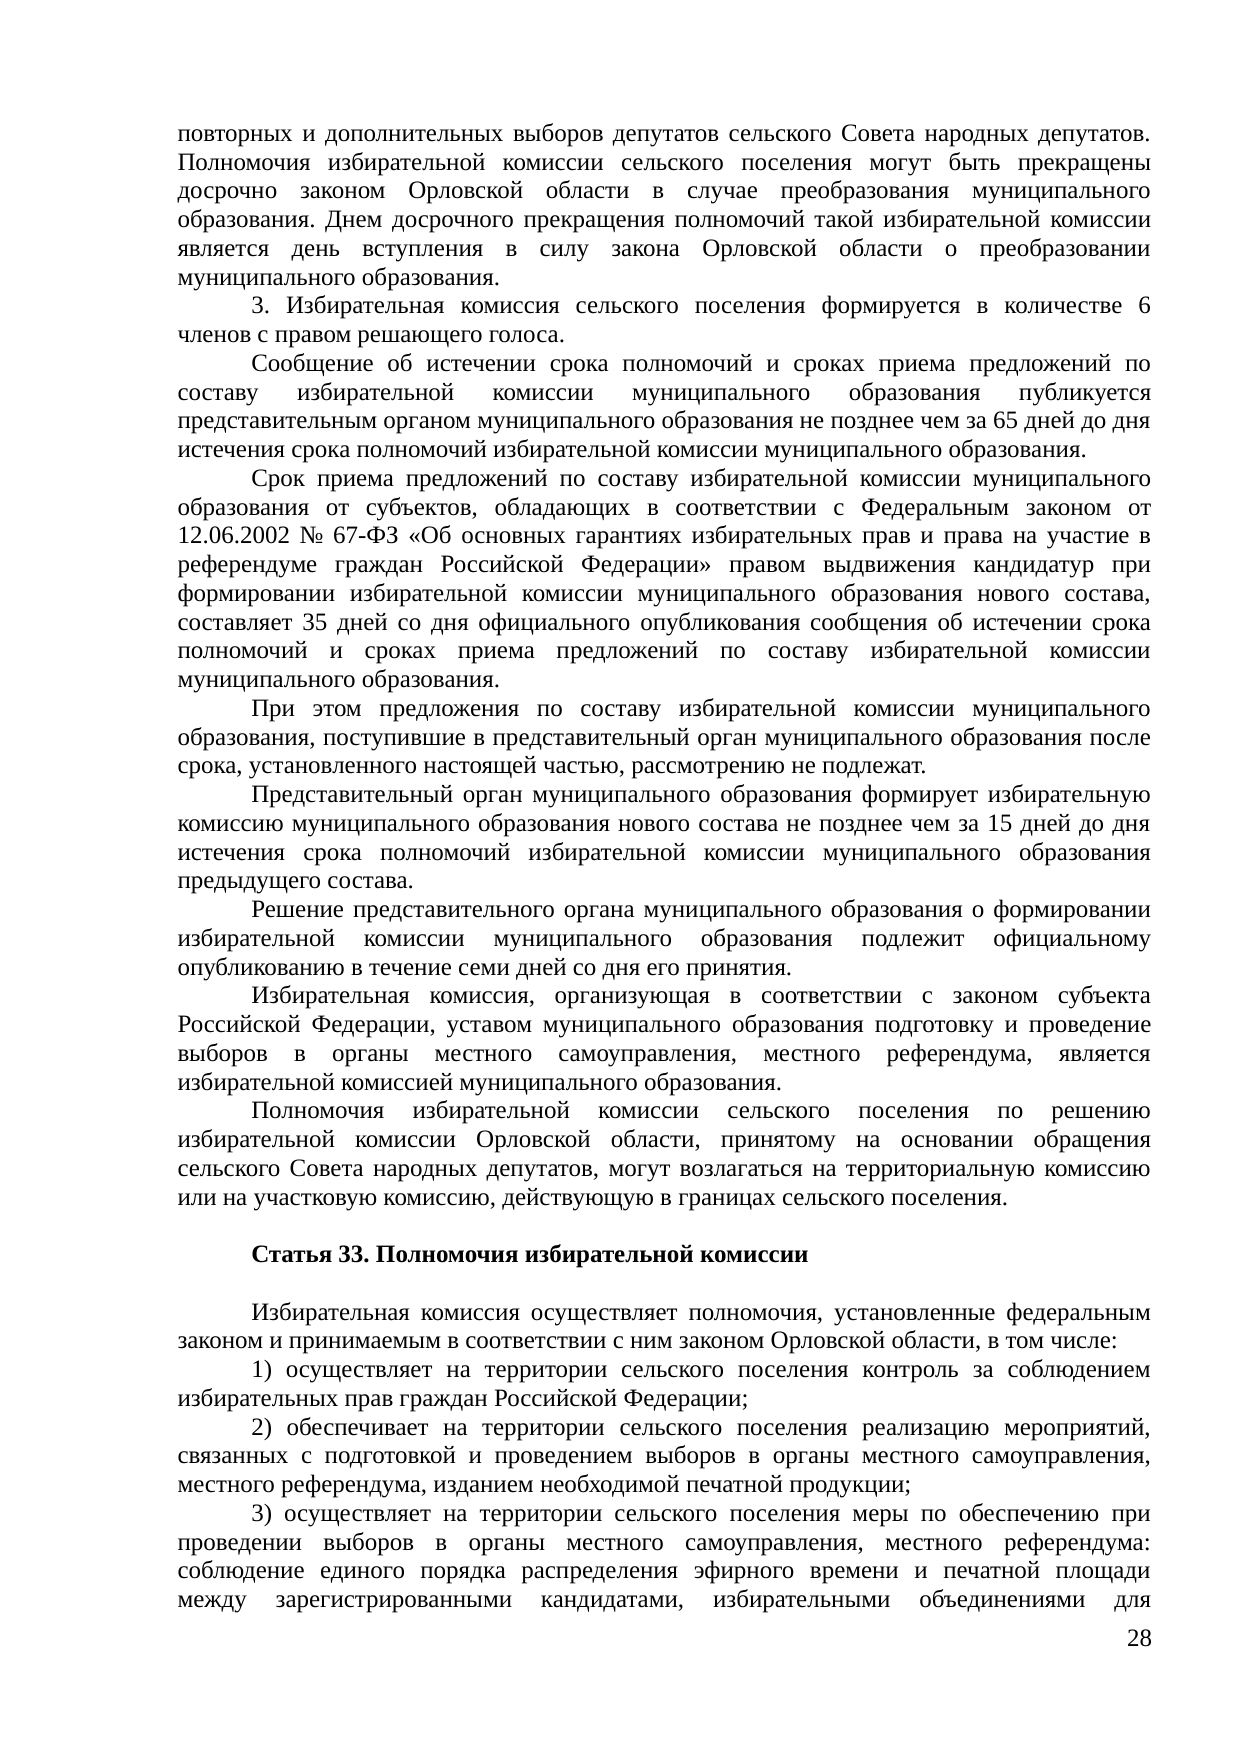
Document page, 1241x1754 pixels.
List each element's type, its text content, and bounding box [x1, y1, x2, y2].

text Сообщение об истечении срока полномочий и сроках приема предложений по составу избирательной комиссии муниципального образования публикуется представительным органом муниципального образования не позднее чем за 65 дней до дня истечения срока полномочий избирательной комиссии муниципального образования. [177, 348, 1152, 463]
text При этом предложения по составу избирательной комиссии муниципального образования, поступившие в представительный орган муниципального образования после срока, установленного настоящей частью, рассмотрению не подлежат. [177, 693, 1152, 779]
text 3. Избирательная комиссия сельского поселения формируется в количестве 6 членов с правом решающего голоса. [177, 291, 1152, 348]
text Полномочия избирательной комиссии сельского поселения по решению избирательной комиссии Орловской области, принятому на основании обращения сельского Совета народных депутатов, могут возлагаться на территориальную комиссию или на участковую комиссию, действующую в границах сельского поселения. [177, 1096, 1152, 1211]
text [177, 1498, 1152, 1613]
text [177, 118, 1152, 291]
text Срок приема предложений по составу избирательной комиссии муниципального образования от субъектов, обладающих в соответствии с Федеральным законом от 12.06.2002 № 67-ФЗ «Об основных гарантиях избирательных прав и права на участие в референдуме граждан Российской Федерации» правом выдвижения кандидатур при формировании избирательной комиссии муниципального образования нового состава, составляет 35 дней со дня официального опубликования сообщения об истечении срока полномочий и сроках приема предложений по составу избирательной комиссии муниципального образования. [177, 463, 1152, 693]
text Представительный орган муниципального образования формирует избирательную комиссию муниципального образования нового состава не позднее чем за 15 дней до дня истечения срока полномочий избирательной комиссии муниципального образования предыдущего состава. [177, 779, 1152, 894]
text Избирательная комиссия осуществляет полномочия, установленные федеральным законом и принимаемым в соответствии с ним законом Орловской области, в том числе: [177, 1297, 1152, 1354]
text 2) обеспечивает на территории сельского поселения реализацию мероприятий, связанных с подготовкой и проведением выборов в органы местного самоуправления, местного референдума, изданием необходимой печатной продукции; [177, 1412, 1152, 1498]
text Статья 33. Полномочия избирательной комиссии [177, 1239, 1152, 1268]
text Избирательная комиссия, организующая в соответствии с законом субъекта Российской Федерации, уставом муниципального образования подготовку и проведение выборов в органы местного самоуправления, местного референдума, является избирательной комиссией муниципального образования. [177, 981, 1152, 1096]
text Решение представительного органа муниципального образования о формировании избирательной комиссии муниципального образования подлежит официальному опубликованию в течение семи дней со дня его принятия. [177, 894, 1152, 981]
text 1) осуществляет на территории сельского поселения контроль за соблюдением избирательных прав граждан Российской Федерации; [177, 1354, 1152, 1412]
